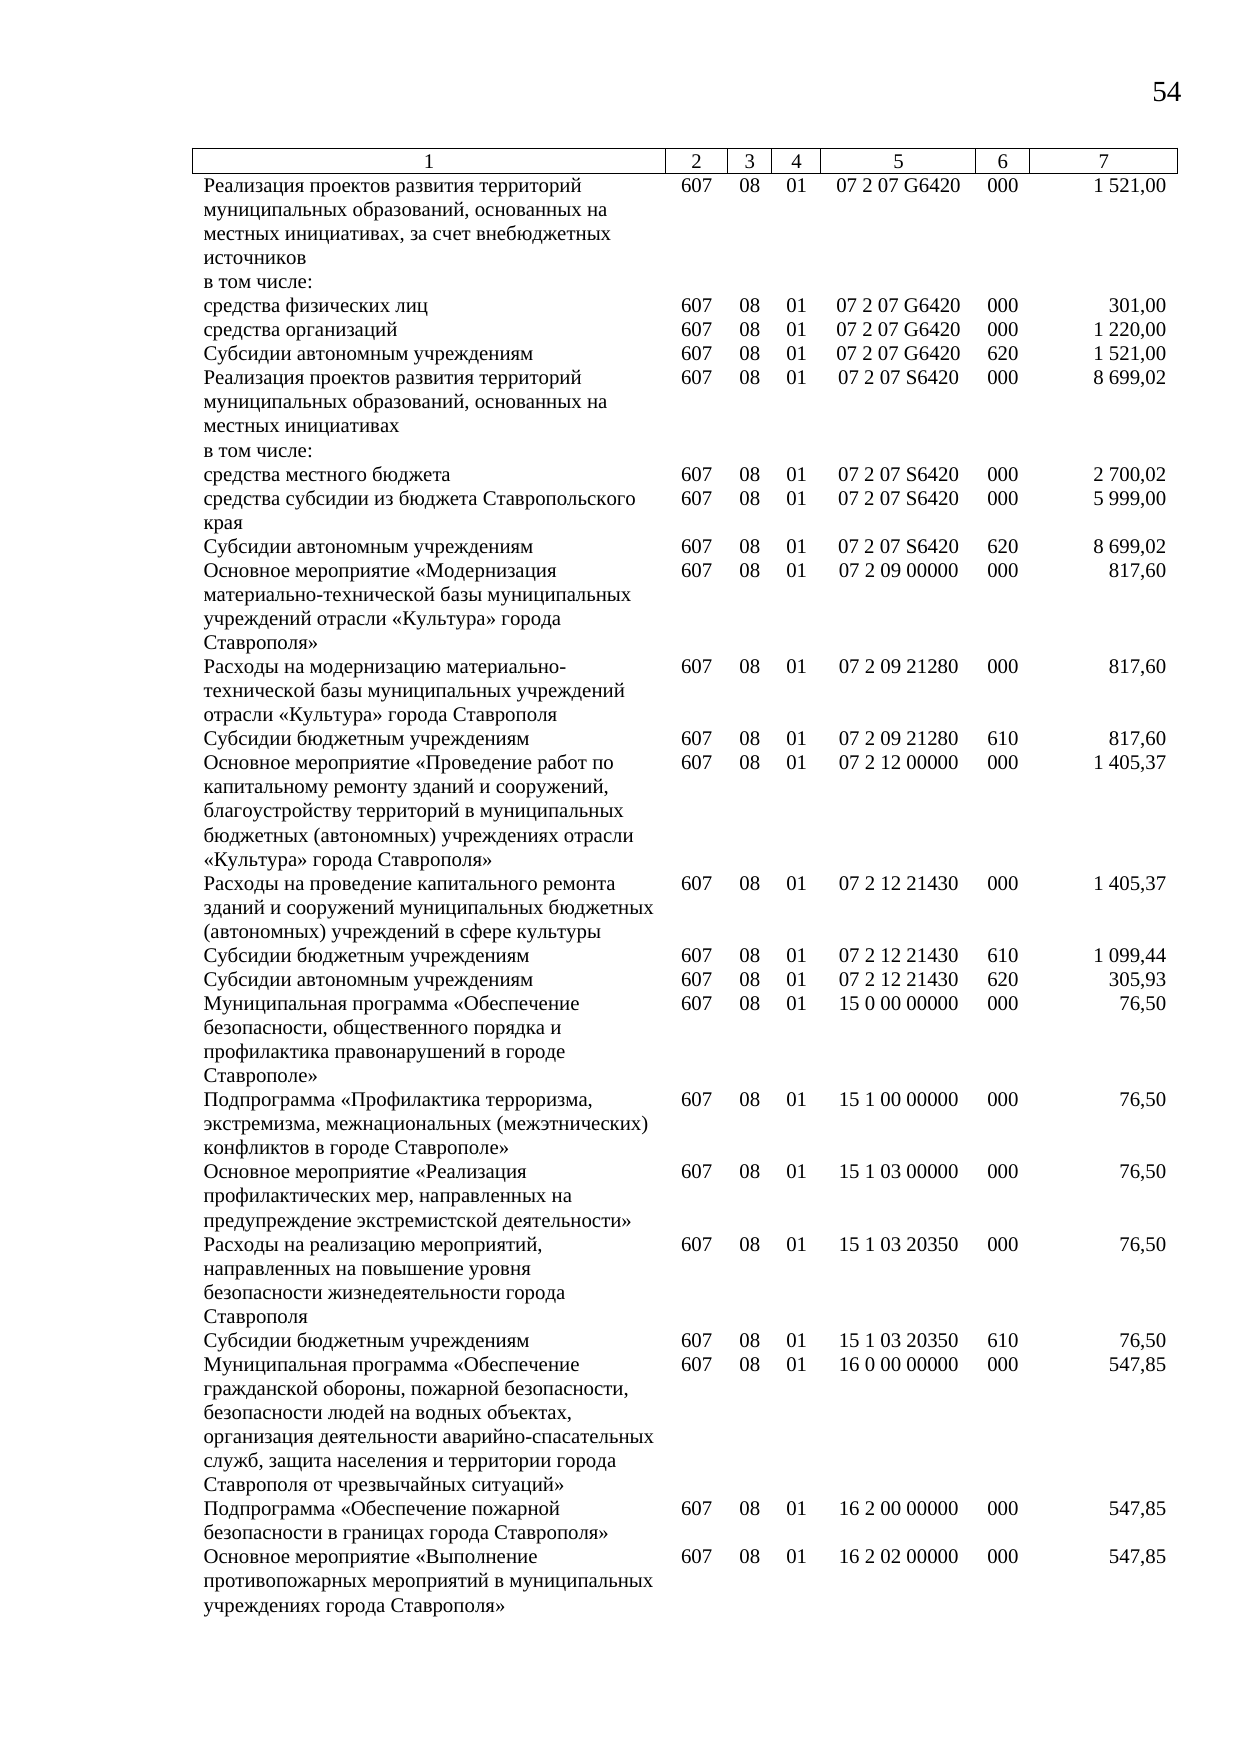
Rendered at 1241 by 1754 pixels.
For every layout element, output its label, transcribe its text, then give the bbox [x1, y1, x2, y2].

table_header 1 [193, 149, 665, 173]
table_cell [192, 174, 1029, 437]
table_header 5 [821, 149, 975, 173]
table_header 2 [666, 149, 727, 173]
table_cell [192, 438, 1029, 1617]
table_header 7 [1030, 149, 1177, 173]
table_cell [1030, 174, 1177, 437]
table_header 3 [728, 149, 771, 173]
table_header 6 [976, 149, 1029, 173]
table_header 4 [772, 149, 820, 173]
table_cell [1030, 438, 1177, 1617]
